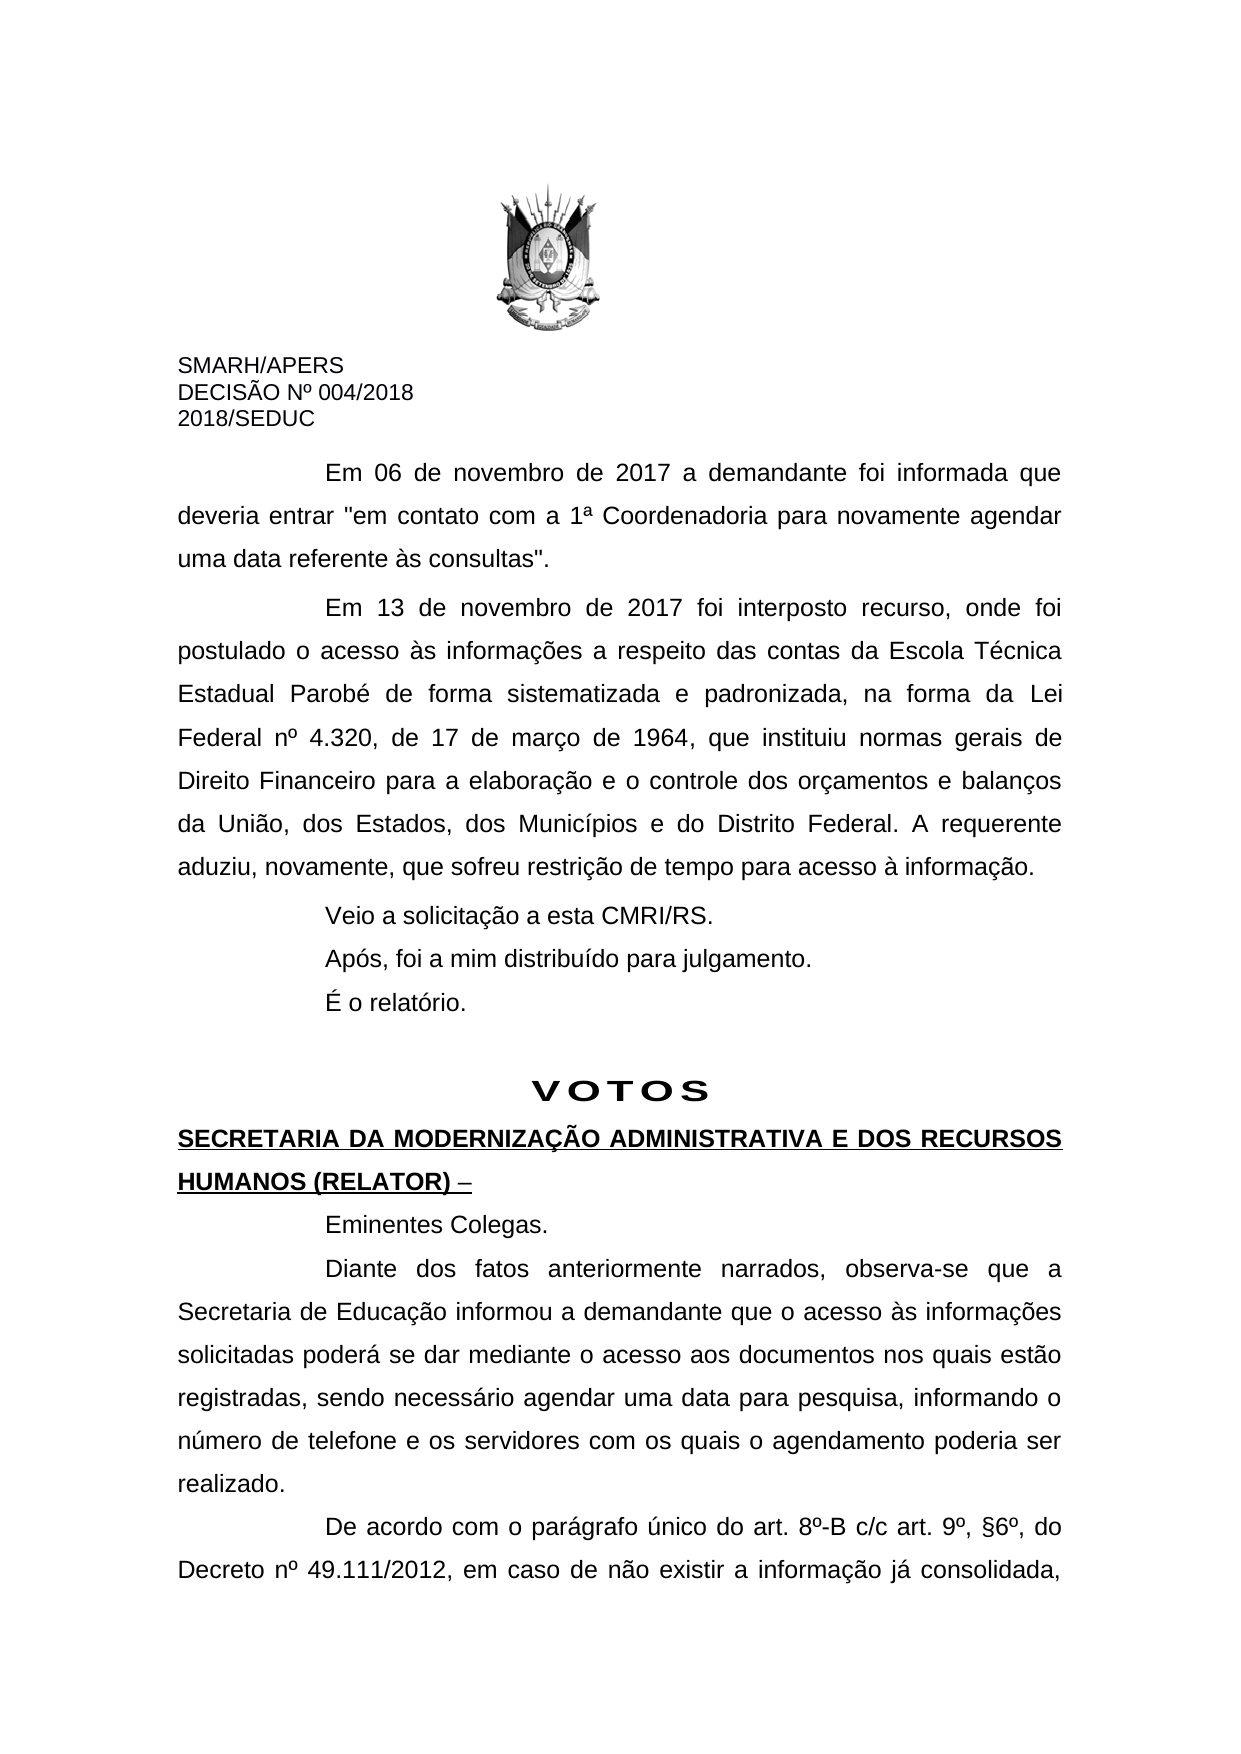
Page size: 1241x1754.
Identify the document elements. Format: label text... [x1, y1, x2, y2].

text É o relatório. [177, 988, 1063, 1016]
text SECRETARIA DA MODERNIZAÇÃO ADMINISTRATIVA E DOS RECURSOS HUMANOS (RElATOR) – [177, 1124, 1063, 1149]
picture [496, 182, 600, 333]
text Em 06 de novembro de 2017 a demandante foi informada que deveria entrar "em contato com a 1ª Coordenadoria para novamente agendar uma data referente às consultas". [177, 458, 1063, 573]
text Veio a solicitação a esta CMRI/RS. [177, 901, 1063, 930]
text Diante dos fatos anteriormente narrados, observa-se que a Secretaria de Educação informou a demandante que o acesso às informações solicitadas poderá se dar mediante o acesso aos documentos nos quais estão registradas, sendo necessário agendar uma data para pesquisa, informando o número de telefone e os servidores com os quais o agendamento poderia ser realizado. [177, 1253, 1063, 1498]
text SECRETARIA DA MODERNIZAÇÃO ADMINISTRATIVA E DOS RECURSOS HUMANOS (RElATOR) – [177, 1150, 1063, 1196]
text Após, foi a mim distribuído para julgamento. [177, 944, 1063, 973]
text Eminentes Colegas. [177, 1210, 1063, 1239]
text VOTOS [177, 1074, 1063, 1107]
text Em 13 de novembro de 2017 foi interposto recurso, onde foi postulado o acesso às informações a respeito das contas da Escola Técnica Estadual Parobé de forma sistematizada e padronizada, na forma da Lei Federal nº 4.320, de 17 de março de 1964, que instituiu normas gerais de Direito Financeiro para a elaboração e o controle dos orçamentos e balanços da União, dos Estados, dos Municípios e do Distrito Federal. A requerente aduziu, novamente, que sofreu restrição de tempo para acesso à informação. [177, 593, 1063, 881]
